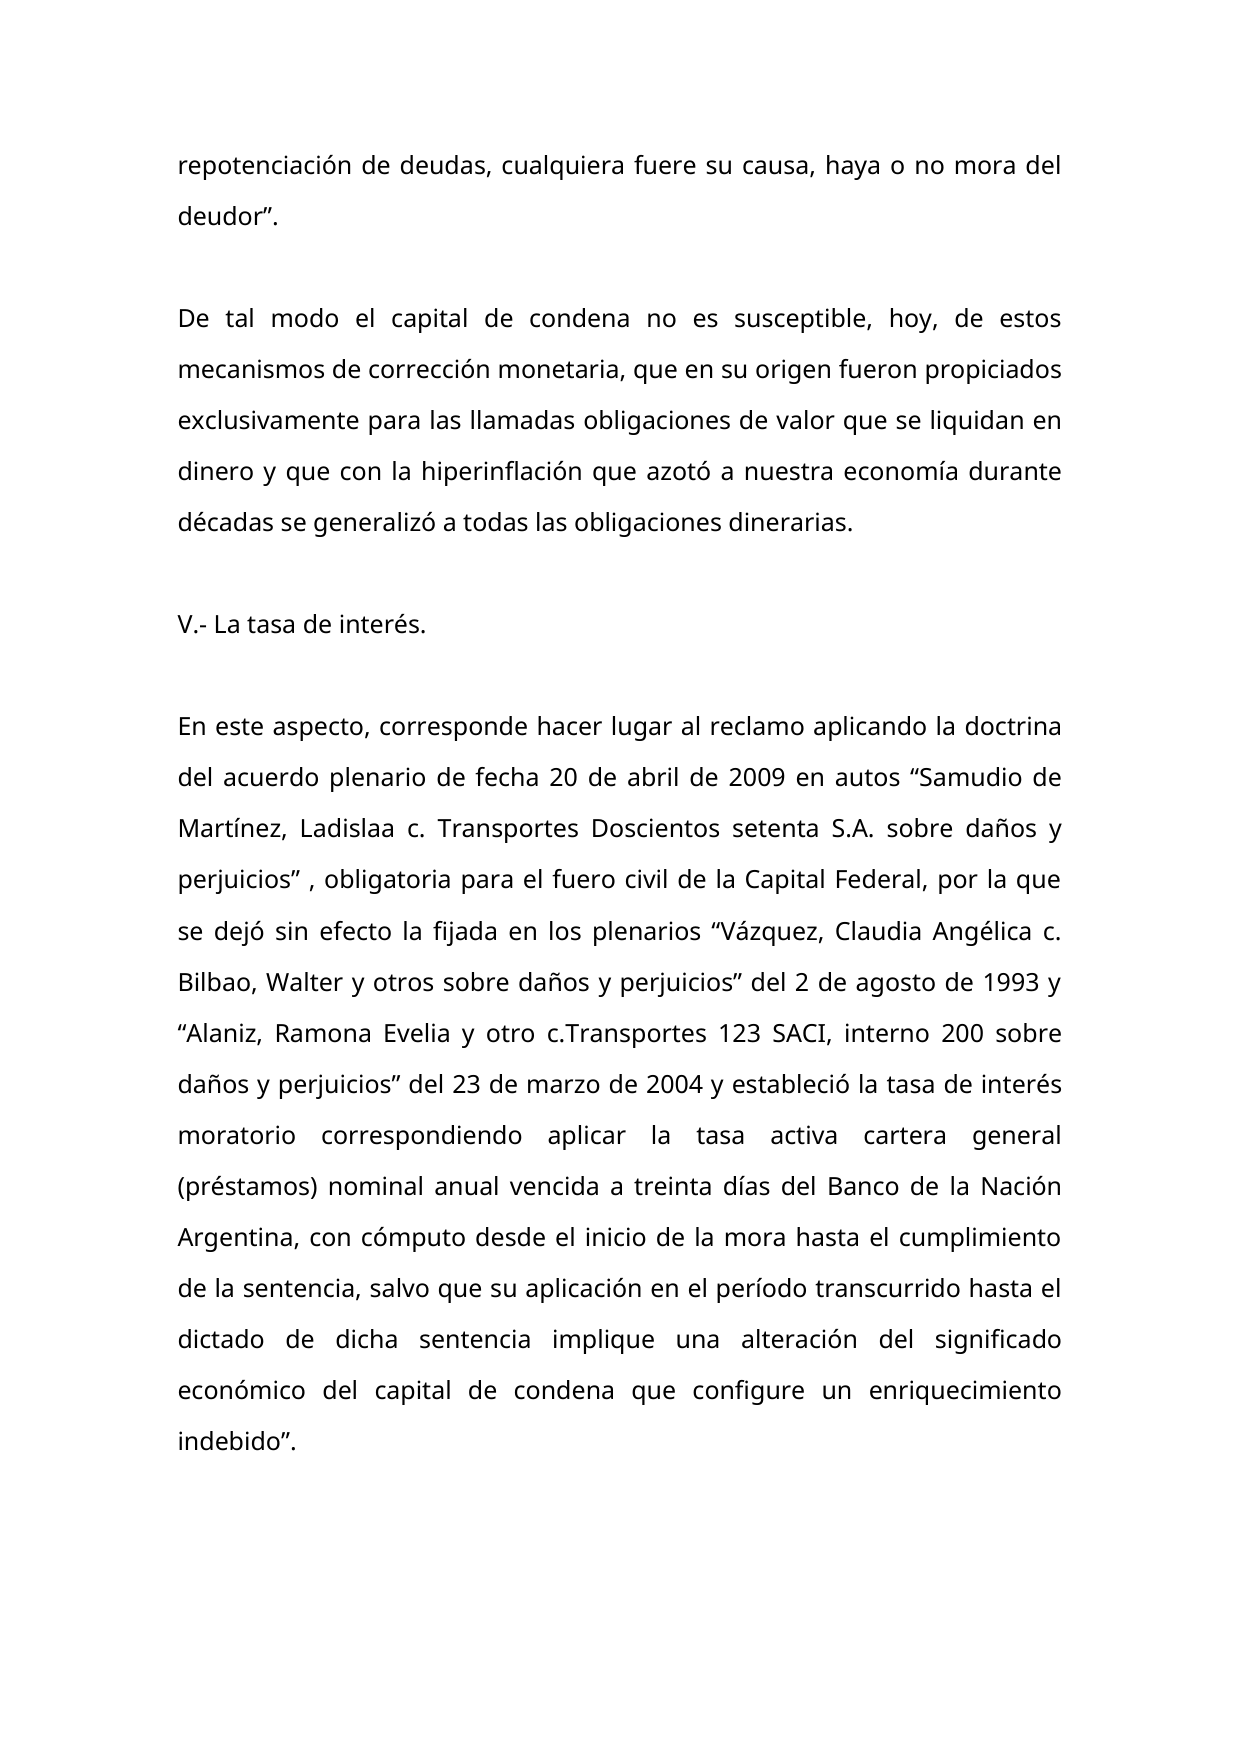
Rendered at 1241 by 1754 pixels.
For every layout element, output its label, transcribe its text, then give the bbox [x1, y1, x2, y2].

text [177, 148, 1063, 233]
text En este aspecto, corresponde hacer lugar al reclamo aplicando la doctrina del acuerdo plenario de fecha 20 de abril de 2009 en autos “Samudio de Martínez, Ladislaa c. Transportes Doscientos setenta S.A. sobre daños y perjuicios” , obligatoria para el fuero civil de la Capital Federal, por la que se dejó sin efecto la fijada en los plenarios “Vázquez, Claudia Angélica c. Bilbao, Walter y otros sobre daños y perjuicios” del 2 de agosto de 1993 y “Alaniz, Ramona Evelia y otro c.Transportes 123 SACI, interno 200 sobre daños y perjuicios” del 23 de marzo de 2004 y estableció la tasa de interés moratorio correspondiendo aplicar la tasa activa cartera general (préstamos) nominal anual vencida a treinta días del Banco de la Nación Argentina, con cómputo desde el inicio de la mora hasta el cumplimiento de la sentencia, salvo que su aplicación en el período transcurrido hasta el dictado de dicha sentencia implique una alteración del significado económico del capital de condena que configure un enriquecimiento indebido”. [177, 709, 1063, 1458]
text V.- La tasa de interés. [177, 607, 1063, 641]
text De tal modo el capital de condena no es susceptible, hoy, de estos mecanismos de corrección monetaria, que en su origen fueron propiciados exclusivamente para las llamadas obligaciones de valor que se liquidan en dinero y que con la hiperinflación que azotó a nuestra economía durante décadas se generalizó a todas las obligaciones dinerarias. [177, 301, 1063, 539]
